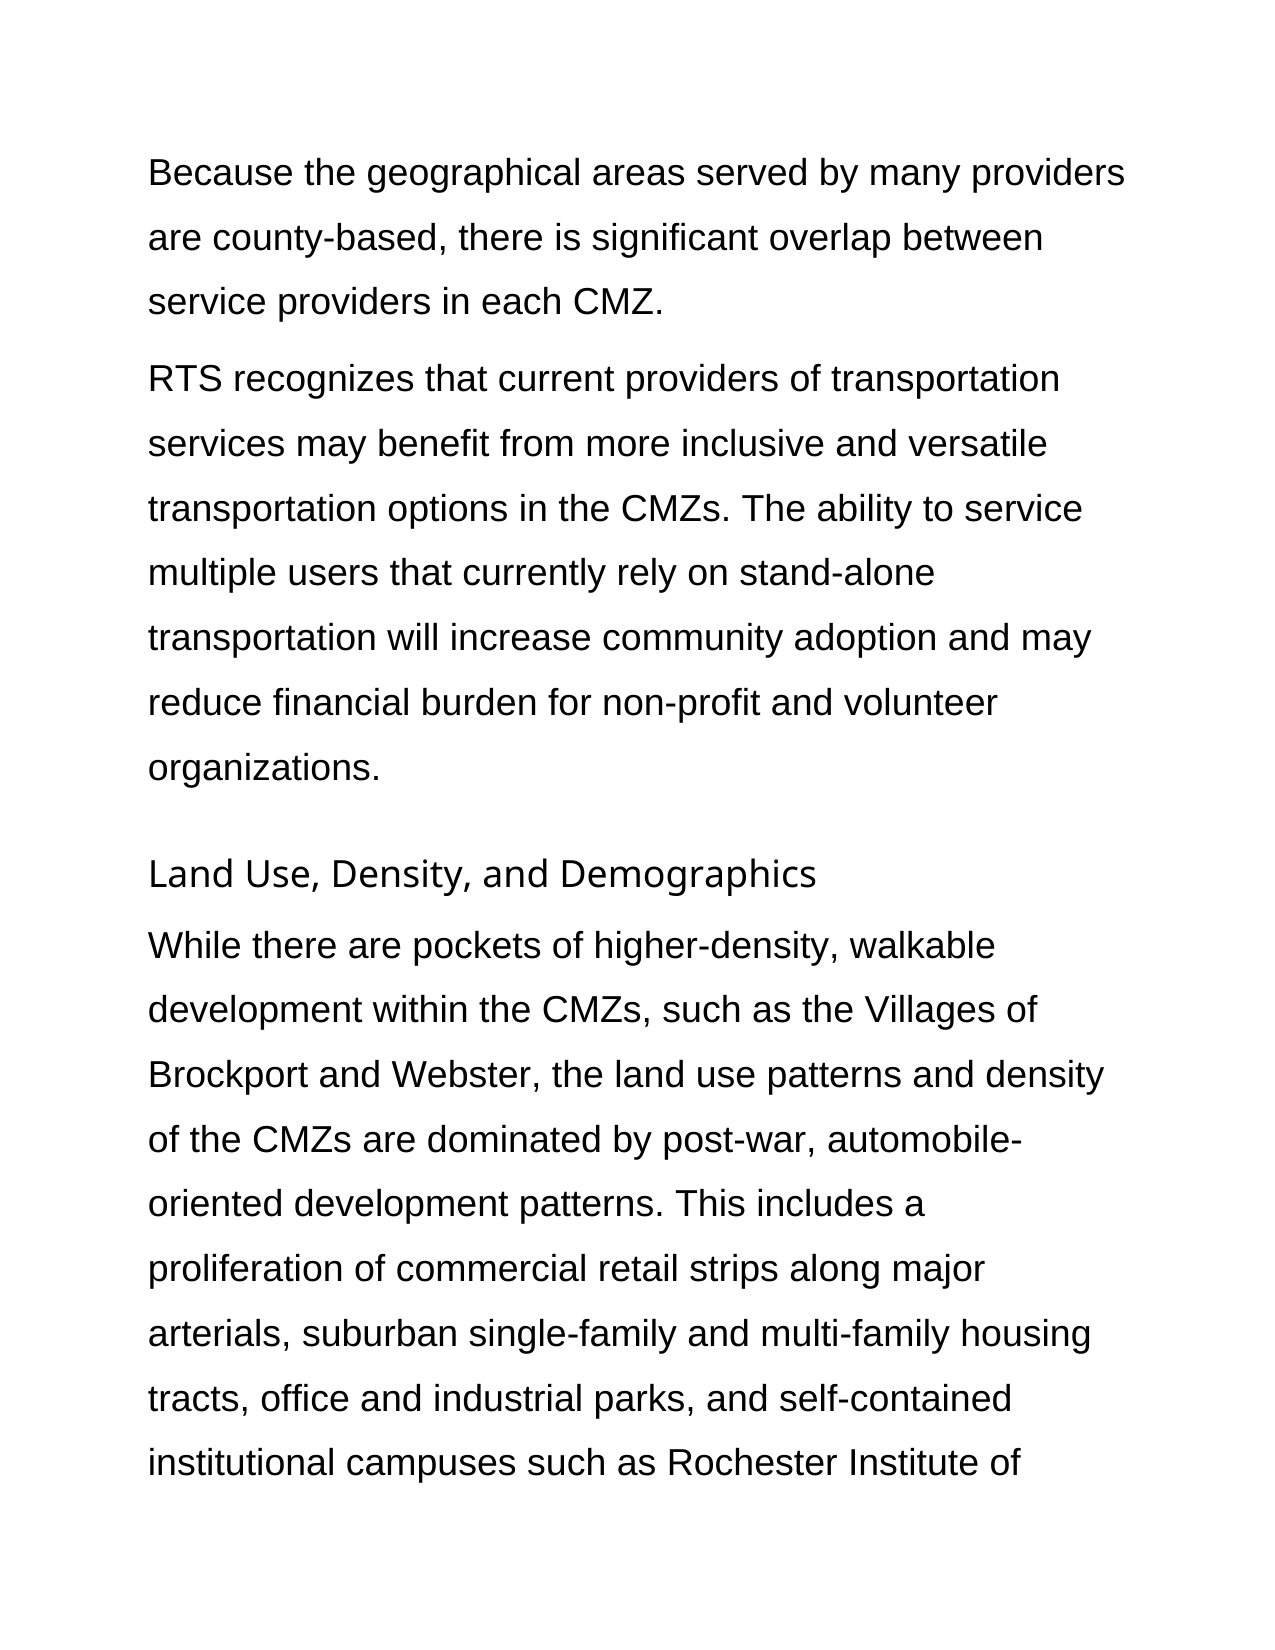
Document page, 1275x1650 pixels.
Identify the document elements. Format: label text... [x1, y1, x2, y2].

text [148, 923, 1127, 1483]
text Land Use, Density, and Demographics [148, 847, 1127, 898]
text Because the geographical areas served by many providers are county-based, there is significant overlap between service providers in each CMZ. [148, 150, 1127, 322]
text RTS recognizes that current providers of transportation services may benefit from more inclusive and versatile transportation options in the CMZs. The ability to service multiple users that currently rely on stand-alone transportation will increase community adoption and may reduce financial burden for non-profit and volunteer organizations. [148, 357, 1127, 788]
